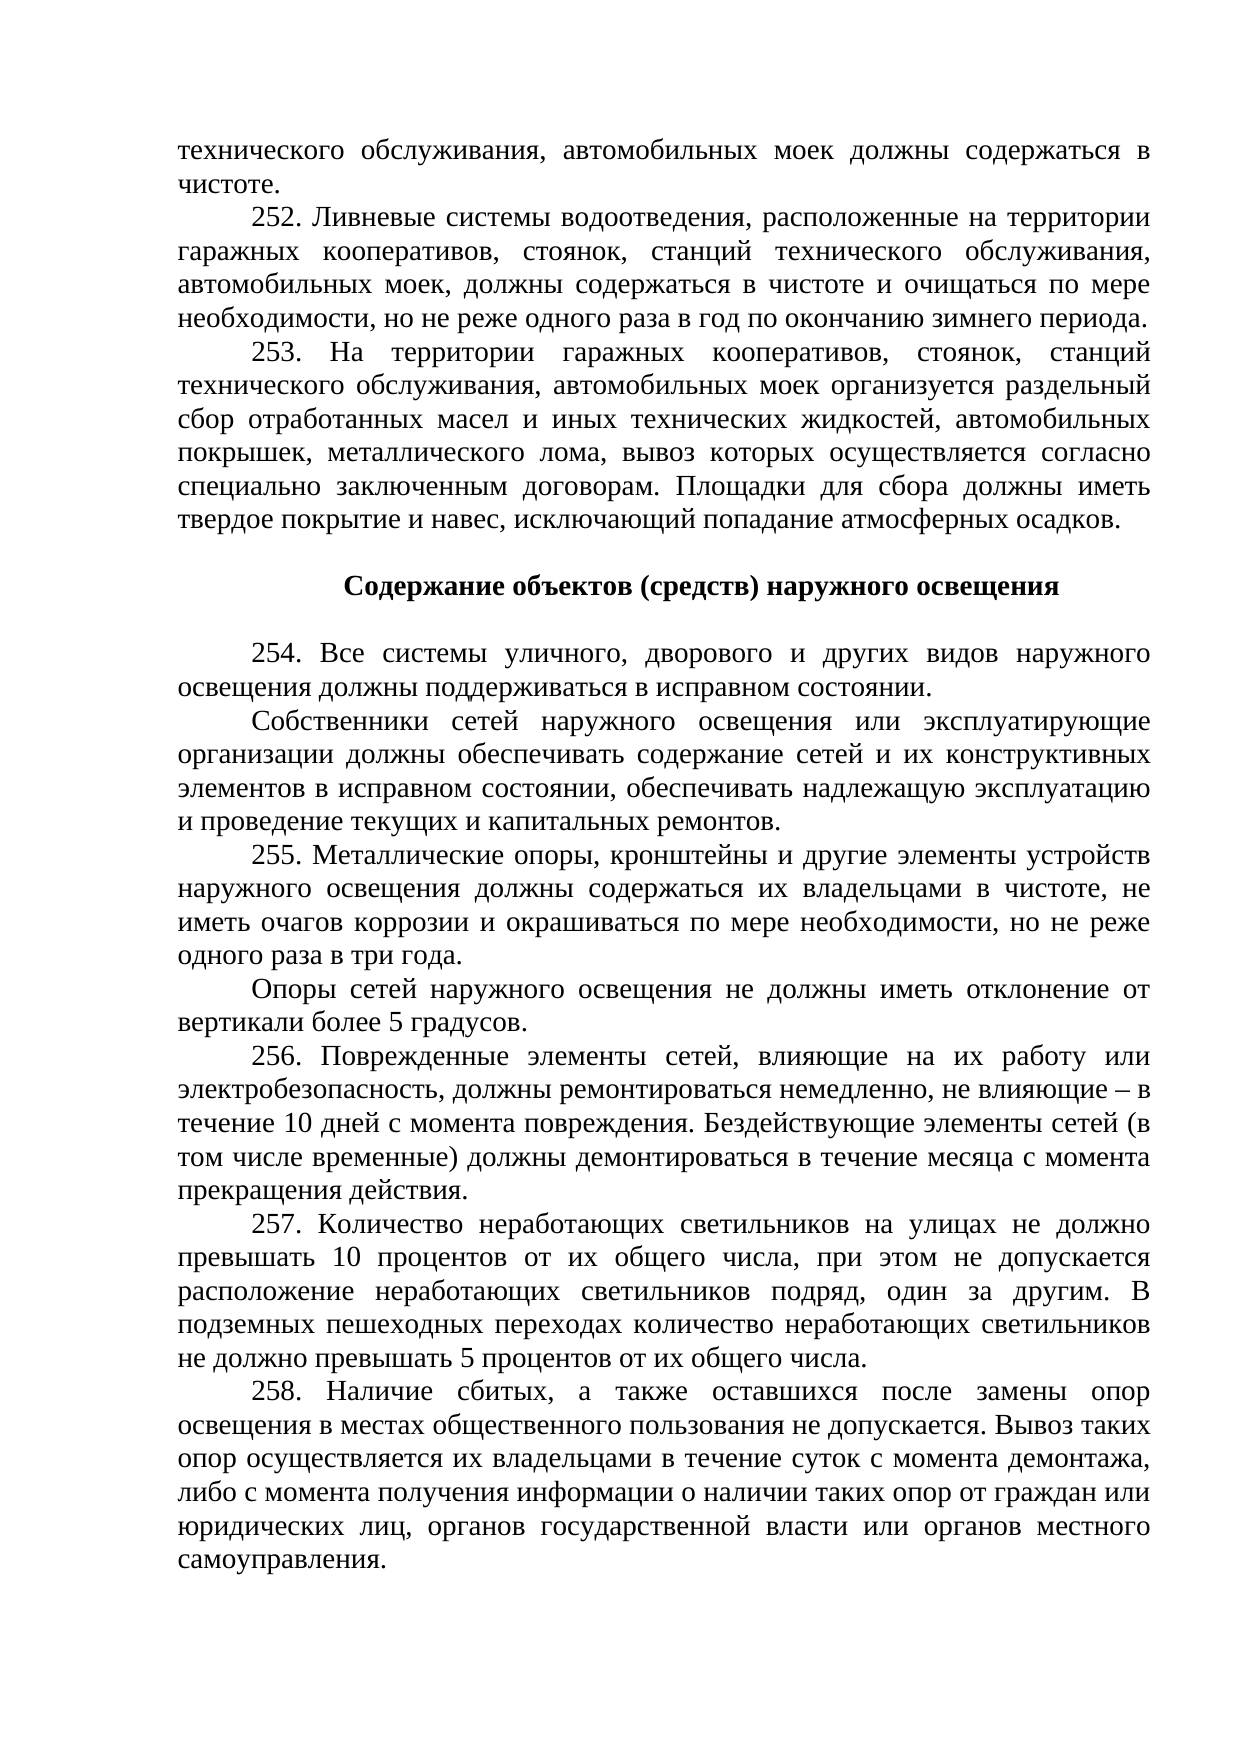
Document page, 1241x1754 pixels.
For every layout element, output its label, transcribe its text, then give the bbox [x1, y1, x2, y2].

text 255. Металлические опоры, кронштейны и другие элементы устройств наружного освещения должны содержаться их владельцами в чистоте, не иметь очагов коррозии и окрашиваться по мере необходимости, но не реже одного раза в три года. [177, 837, 1152, 971]
text 256. Поврежденные элементы сетей, влияющие на их работу или электробезопасность, должны ремонтироваться немедленно, не влияющие – в течение 10 дней с момента повреждения. Бездействующие элементы сетей (в том числе временные) должны демонтироваться в течение месяца с момента прекращения действия. [177, 1038, 1152, 1206]
text 253. На территории гаражных кооперативов, стоянок, станций технического обслуживания, автомобильных моек организуется раздельный сбор отработанных масел и иных технических жидкостей, автомобильных покрышек, металлического лома, вывоз которых осуществляется согласно специально заключенным договорам. Площадки для сбора должны иметь твердое покрытие и навес, исключающий попадание атмосферных осадков. [177, 334, 1152, 535]
text Собственники сетей наружного освещения или эксплуатирующие организации должны обеспечивать содержание сетей и их конструктивных элементов в исправном состоянии, обеспечивать надлежащую эксплуатацию и проведение текущих и капитальных ремонтов. [177, 703, 1152, 837]
text 257. Количество неработающих светильников на улицах не должно превышать 10 процентов от их общего числа, при этом не допускается расположение неработающих светильников подряд, один за другим. В подземных пешеходных переходах количество неработающих светильников не должно превышать 5 процентов от их общего числа. [177, 1206, 1152, 1373]
text 258. Наличие сбитых, а также оставшихся после замены опор освещения в местах общественного пользования не допускается. Вывоз таких опор осуществляется их владельцами в течение суток с момента демонтажа, либо с момента получения информации о наличии таких опор от граждан или юридических лиц, органов государственной власти или органов местного самоуправления. [177, 1373, 1152, 1575]
text Опоры сетей наружного освещения не должны иметь отклонение от вертикали более 5 градусов. [177, 971, 1152, 1038]
text Содержание объектов (средств) наружного освещения [177, 568, 1152, 602]
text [177, 132, 1152, 199]
text 254. Все системы уличного, дворового и других видов наружного освещения должны поддерживаться в исправном состоянии. [177, 636, 1152, 703]
text 252. Ливневые системы водоотведения, расположенные на территории гаражных кооперативов, стоянок, станций технического обслуживания, автомобильных моек, должны содержаться в чистоте и очищаться по мере необходимости, но не реже одного раза в год по окончанию зимнего периода. [177, 199, 1152, 334]
